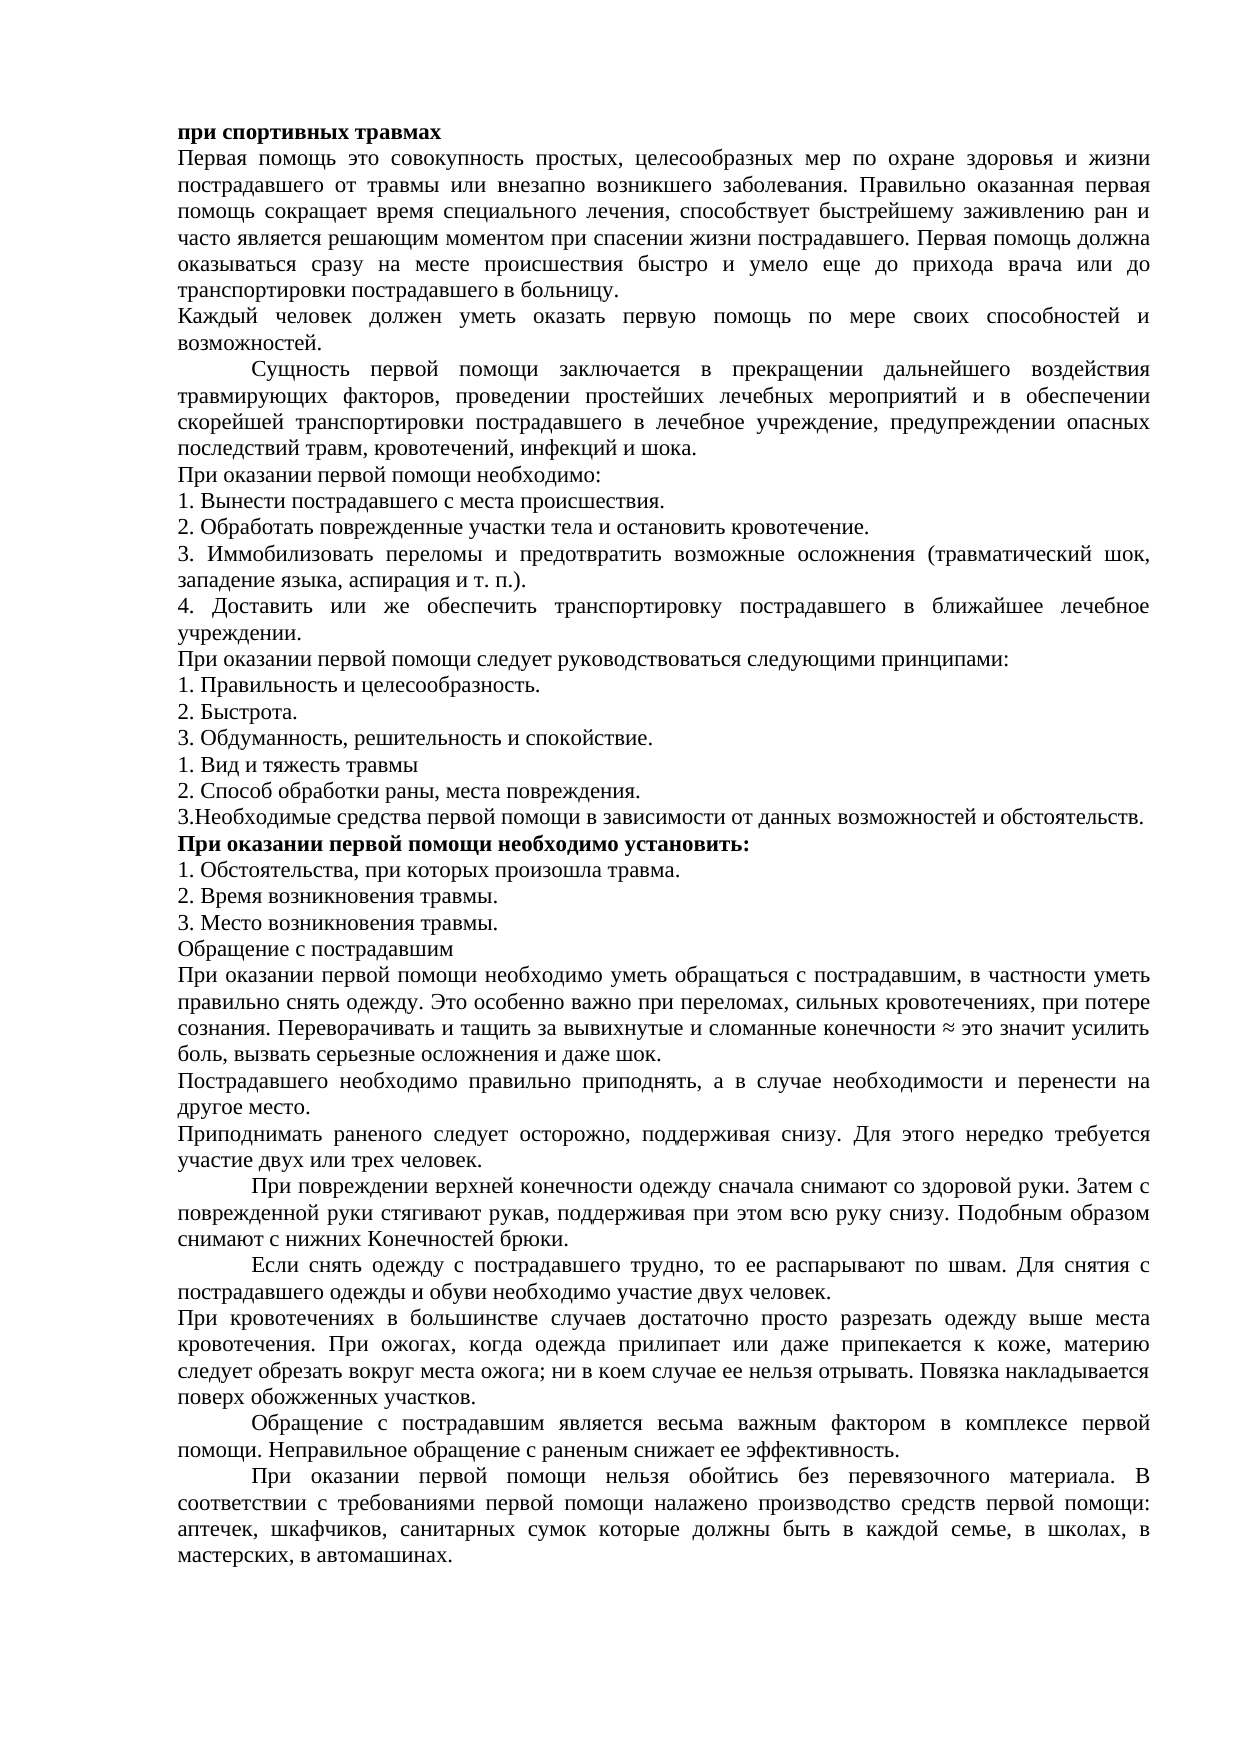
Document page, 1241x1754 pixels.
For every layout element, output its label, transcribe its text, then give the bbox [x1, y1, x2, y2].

text Приподнимать раненого следует осторожно, поддерживая снизу. Для этого нередко требуется участие двух или трех человек. [177, 1119, 1152, 1172]
text Пострадавшего необходимо правильно приподнять, а в случае необходимости и перенести на другое место. [177, 1067, 1152, 1119]
text Обращение с пострадавшим является весьма важным фактором в комплексе первой помощи. Неправильное обращение с раненым снижает ее эффективность. [177, 1409, 1152, 1462]
text 1. Вид и тяжесть травмы [177, 751, 1152, 777]
text 3. Иммобилизовать переломы и предотвратить возможные осложнения (травматический шок, западение языка, аспирация и т. п.). [177, 540, 1152, 592]
text 3. Место возникновения травмы. [177, 909, 1152, 935]
text Сущность первой помощи заключается в прекращении дальнейшего воздействия травмирующих факторов, проведении простейших лечебных мероприятий и в обеспечении скорейшей транспортировки пострадавшего в лечебное учреждение, предупреждении опасных последствий травм, кровотечений, инфекций и шока. [177, 355, 1152, 461]
text Обращение с пострадавшим [177, 935, 1152, 961]
text 1. Правильность и целесообразность. [177, 672, 1152, 698]
text При оказании первой помощи необходимо установить: [177, 830, 1152, 856]
text 1. Обстоятельства, при которых произошла травма. [177, 856, 1152, 882]
text При оказании первой помощи необходимо уметь обращаться с пострадавшим, в частности уметь правильно снять одежду. Это особенно важно при переломах, сильных кровотечениях, при потере сознания. Переворачивать и тащить за вывихнутые и сломанные конечности ≈ это значит усилить боль, вызвать серьезные осложнения и даже шок. [177, 961, 1152, 1067]
text При повреждении верхней конечности одежду сначала снимают со здоровой руки. Затем с поврежденной руки стягивают рукав, поддерживая при этом всю руку снизу. Подобным образом снимают с нижних Конечностей брюки. [177, 1172, 1152, 1251]
text 2. Обработать поврежденные участки тела и остановить кровотечение. [177, 513, 1152, 540]
text 4. Доставить или же обеспечить транспортировку пострадавшего в ближайшее лечебное учреждении. [177, 592, 1152, 645]
text 2. Быстрота. [177, 698, 1152, 724]
text При оказании первой помощи необходимо: [177, 461, 1152, 487]
text при спортивных травмах [177, 118, 1152, 144]
text Если снять одежду с пострадавшего трудно, то ее распарывают по швам. Для снятия с пострадавшего одежды и обуви необходимо участие двух человек. [177, 1251, 1152, 1304]
text 3. Обдуманность, решительность и спокойствие. [177, 724, 1152, 751]
text 2. Время возникновения травмы. [177, 882, 1152, 909]
text При оказании первой помощи следует руководствоваться следующими принципами: [177, 645, 1152, 672]
text 1. Вынести пострадавшего с места происшествия. [177, 487, 1152, 513]
text Первая помощь это совокупность простых, целесообразных мер по охране здоровья и жизни пострадавшего от травмы или внезапно возникшего заболевания. Правильно оказанная первая помощь сокращает время специального лечения, способствует быстрейшему заживлению ран и часто является решающим моментом при спасении жизни пострадавшего. Первая помощь должна оказываться сразу на месте происшествия быстро и умело еще до прихода врача или до транспортировки пострадавшего в больницу. [177, 144, 1152, 303]
text 2. Способ обработки раны, места повреждения. [177, 777, 1152, 803]
text При кровотечениях в большинстве случаев достаточно просто разрезать одежду выше места кровотечения. При ожогах, когда одежда прилипает или даже припекается к коже, материю следует обрезать вокруг места ожога; ни в коем случае ее нельзя отрывать. Повязка накладывается поверх обожженных участков. [177, 1304, 1152, 1409]
text При оказании первой помощи нельзя обойтись без перевязочного материала. В соответствии с требованиями первой помощи налажено производство средств первой помощи: аптечек, шкафчиков, санитарных сумок которые должны быть в каждой семье, в школах, в мастерских, в автомашинах. [177, 1462, 1152, 1568]
text 3.Необходимые средства первой помощи в зависимости от данных возможностей и обстоятельств. [177, 803, 1152, 830]
text Каждый человек должен уметь оказать первую помощь по мере своих способностей и возможностей. [177, 303, 1152, 355]
